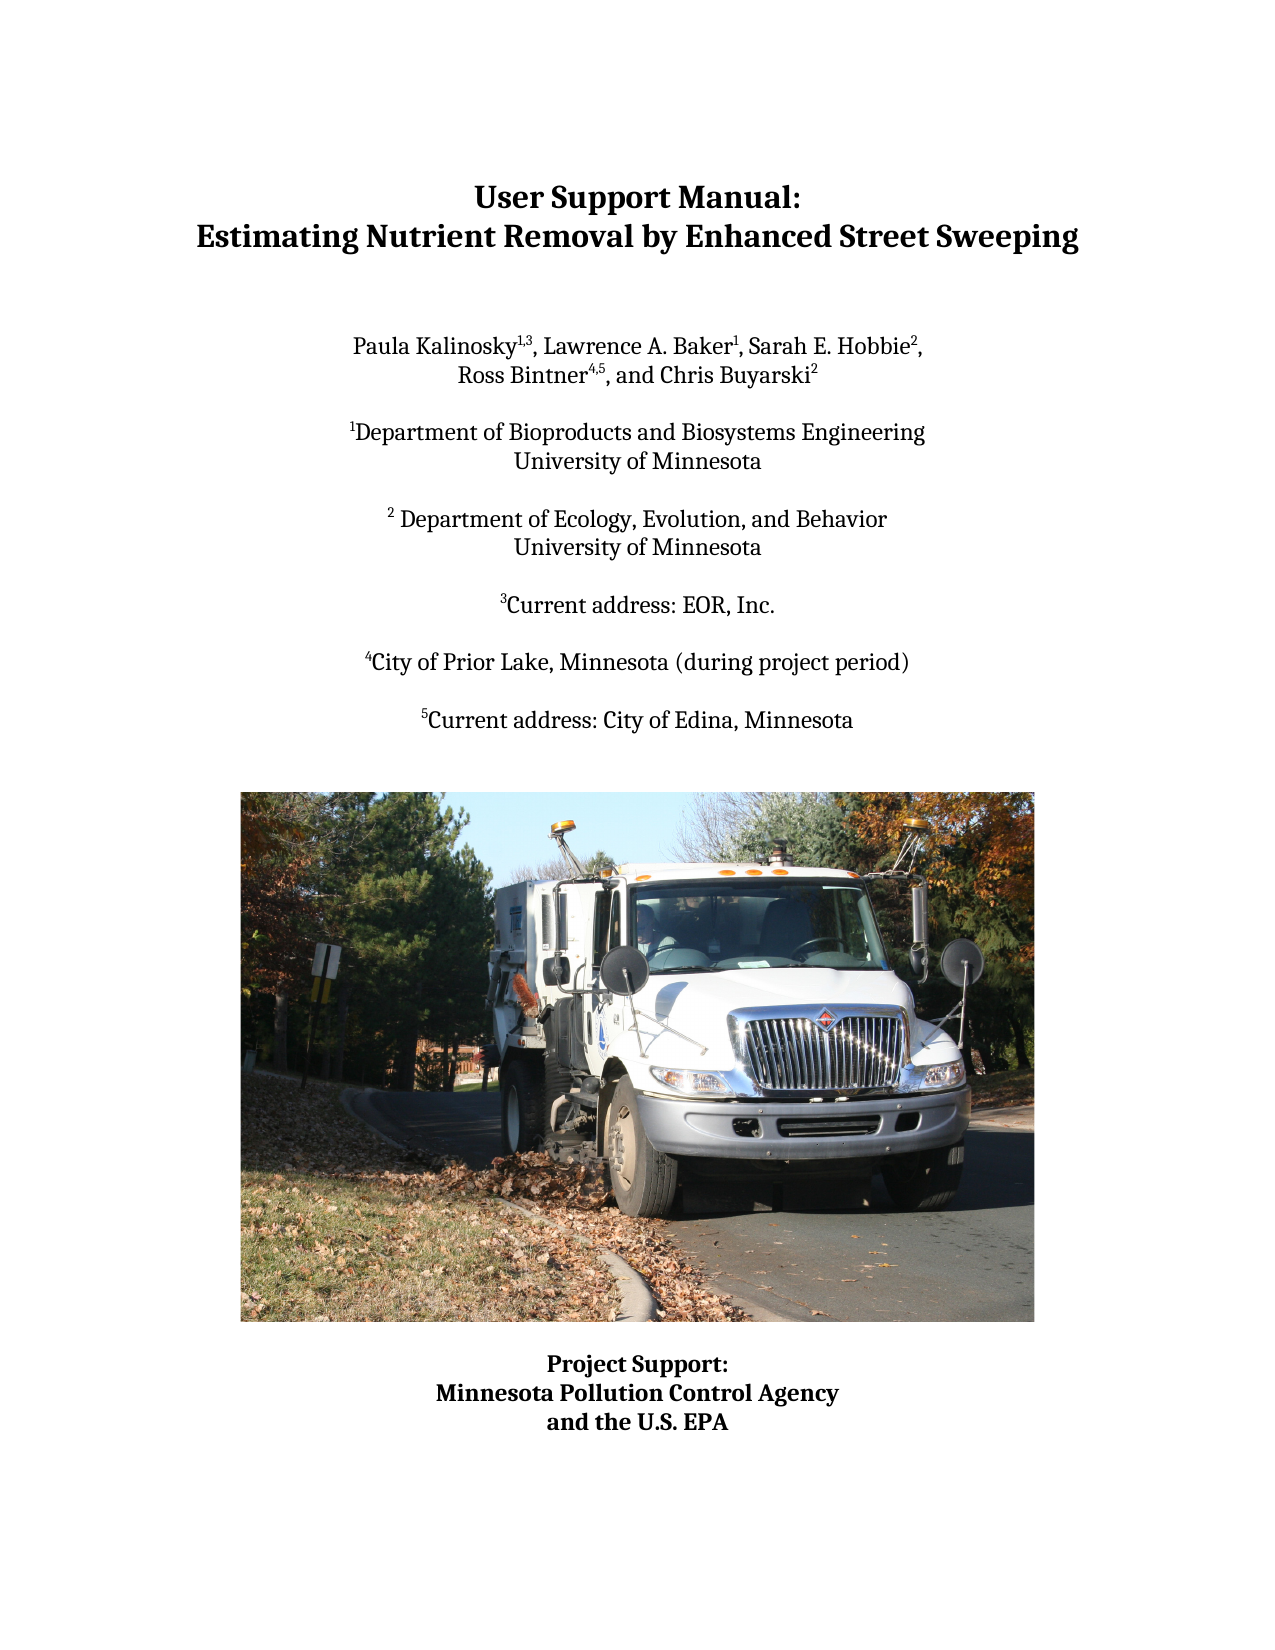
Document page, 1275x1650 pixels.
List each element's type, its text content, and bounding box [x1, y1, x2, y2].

text University of Minnesota [150, 447, 1125, 476]
text and the U.S. EPA [150, 1407, 1125, 1436]
text User Support Manual: [150, 179, 1125, 217]
picture [240, 792, 1035, 1322]
text Minnesota Pollution Control Agency [150, 1379, 1125, 1407]
text University of Minnesota [150, 533, 1125, 562]
text Ross Bintner4,5, and Chris Buyarski2 [150, 361, 1125, 389]
text 1Department of Bioproducts and Biosystems Engineering [150, 418, 1125, 447]
text Estimating Nutrient Removal by Enhanced Street Sweeping [150, 217, 1125, 255]
text 2 Department of Ecology, Evolution, and Behavior [150, 504, 1125, 533]
text 4City of Prior Lake, Minnesota (during project period) [150, 648, 1125, 677]
text Project Support: [150, 1350, 1125, 1379]
text 5Current address: City of Edina, Minnesota [150, 706, 1125, 734]
text Paula Kalinosky1,3, Lawrence A. Baker1, Sarah E. Hobbie2, [150, 332, 1125, 361]
text 3Current address: EOR, Inc. [150, 591, 1125, 619]
